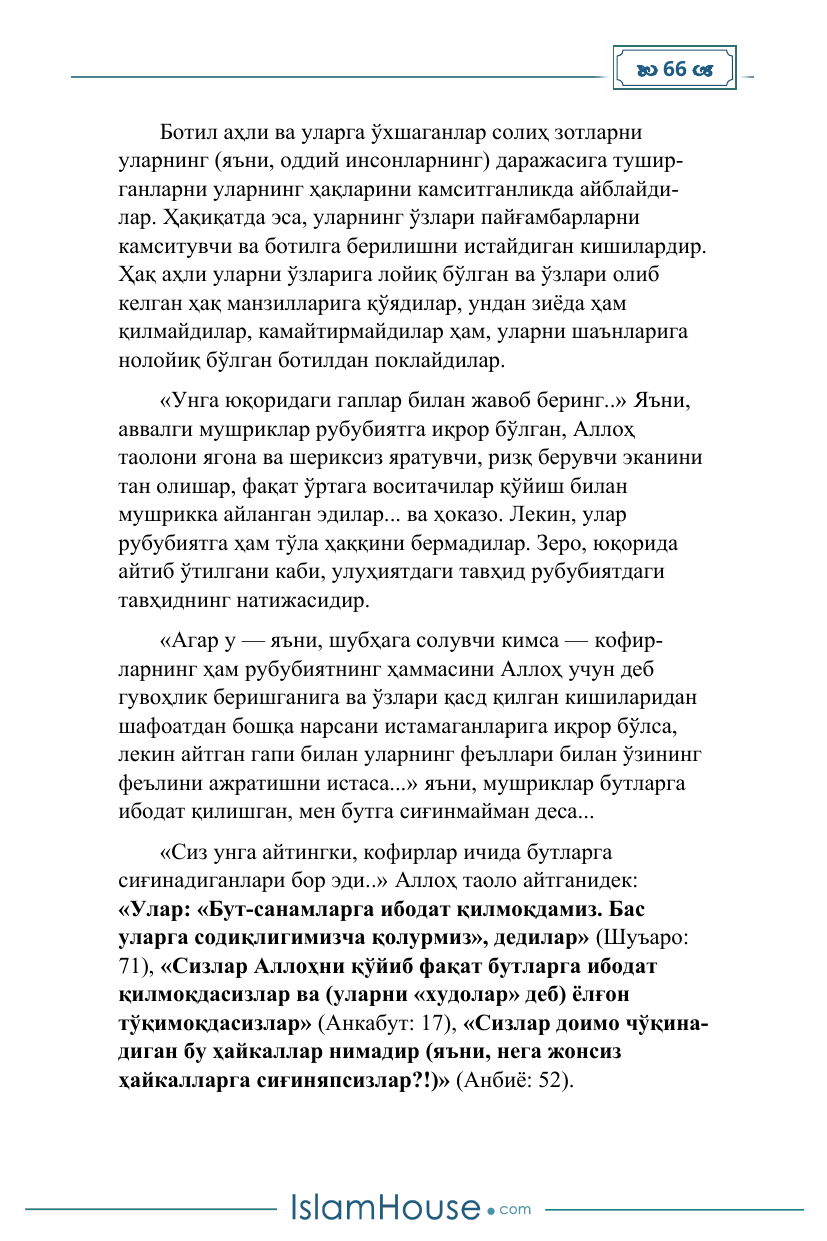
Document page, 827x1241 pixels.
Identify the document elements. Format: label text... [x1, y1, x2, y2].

text Ботил аҳли ва уларга ўхшаганлар солиҳ зотларни уларнинг (яъни, оддий инсонларнинг) даражасига тушир-ганларни уларнинг ҳақларини камситганликда айблайди-лар. Ҳақиқатда эса, уларнинг ўзлари пайғамбарларни камситувчи ва ботилга берилишни истайдиган кишилардир. Ҳақ аҳли уларни ўзларига лойиқ бўлган ва ўзлари олиб келган ҳақ манзилларига қўядилар, ундан зиёда ҳам қилмайдилар, камайтирмайдилар ҳам, уларни шаънларига нолойиқ бўлган ботилдан поклайдилар. [118, 118, 709, 372]
text «Унга юқоридаги гаплар билан жавоб беринг..» Яъни, аввалги мушриклар рубубиятга иқрор бўлган, Аллоҳ таолони ягона ва шериксиз яратувчи, ризқ берувчи эканини тан олишар, фақат ўртага воситачилар қўйиш билан мушрикка айланган эдилар... ва ҳоказо. Лекин, улар рубубиятга ҳам тўла ҳаққини бермадилар. Зеро, юқорида айтиб ўтилгани каби, улуҳиятдаги тавҳид рубубиятдаги тавҳиднинг натижасидир. [118, 387, 709, 612]
picture [284, 1189, 805, 1226]
picture [18, 1188, 277, 1226]
text «Агар у — яъни, шубҳага солувчи кимса — кофир-ларнинг ҳам рубубиятнинг ҳаммасини Аллоҳ учун деб гувоҳлик беришганига ва ўзлари қасд қилган кишиларидан шафоатдан бошқа нарсани истамаганларига иқрор бўлса, лекин айтган гапи билан уларнинг феъллари билан ўзининг феълини ажратишни истаса...» яъни, мушриклар бутларга ибодат қилишган, мен бутга сиғинмайман деса... [118, 627, 709, 823]
text «Сиз унга айтингки, кофирлар ичида бутларга сиғинадиганлари бор эди..» Аллоҳ таоло айтганидек: «Улар: «Бут-санамларга ибодат қилмоқдамиз. Бас уларга содиқлигимизча қолурмиз», дедилар» (Шуъаро: 71), «Сизлар Аллоҳни қўйиб фақат бутларга ибодат қилмоқдасизлар ва (уларни «худолар» деб) ёлғон тўқимоқдасизлар» (Анкабут: 17), «Сизлар доимо чўқина-диган бу ҳайкаллар нимадир (яъни, нега жонсиз ҳайкалларга сиғиняпсизлар?!)» (Анбиё: 52). [118, 838, 709, 1092]
